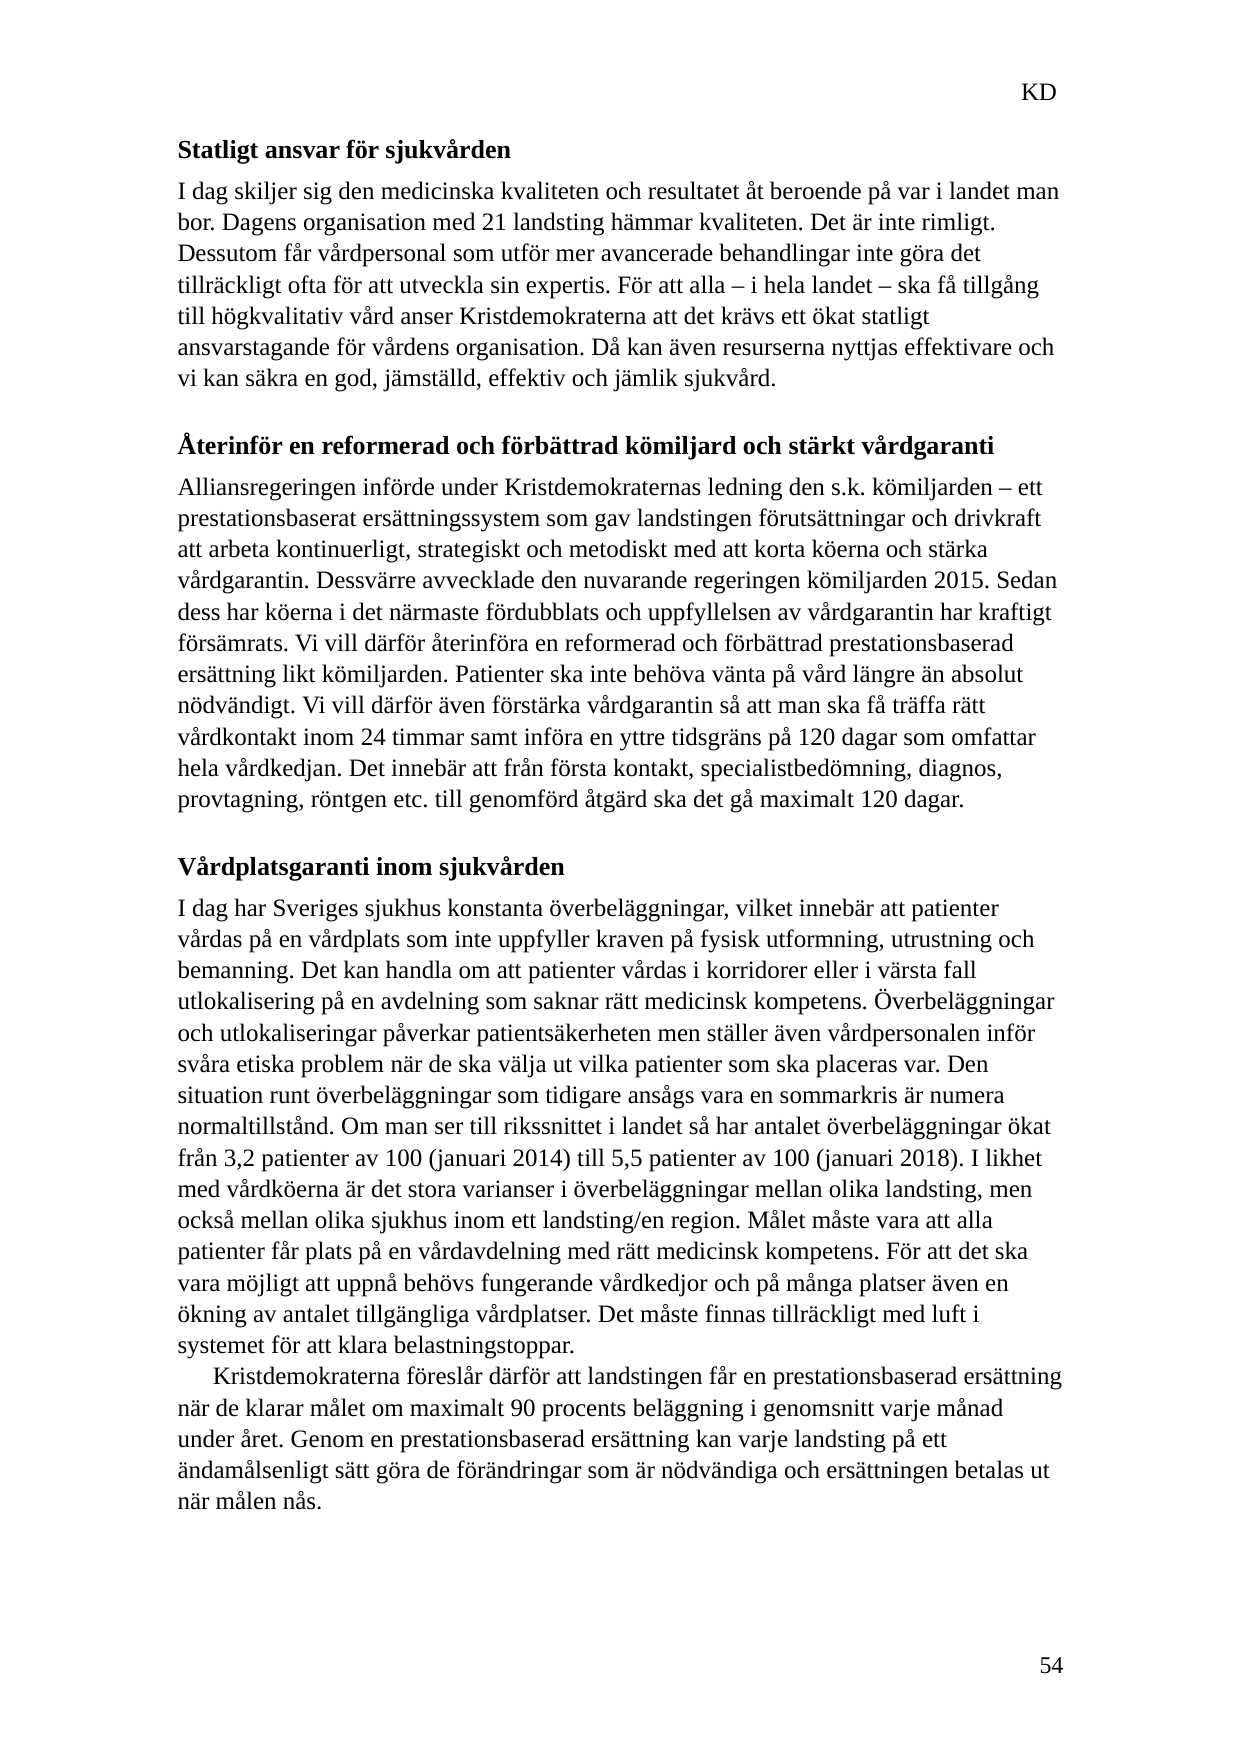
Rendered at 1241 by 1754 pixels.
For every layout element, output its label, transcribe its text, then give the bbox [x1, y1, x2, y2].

text Alliansregeringen införde under Kristdemokraternas ledning den s.k. kömiljarden – ett prestationsbaserat ersättningssystem som gav landstingen förutsättningar och drivkraft att arbeta kontinuerligt, strategiskt och metodiskt med att korta köerna och stärka vårdgarantin. Dessvärre avvecklade den nuvarande regeringen kömiljarden 2015. Sedan dess har köerna i det närmaste fördubblats och uppfyllelsen av vårdgarantin har kraftigt försämrats. Vi vill därför återinföra en reformerad och förbättrad prestationsbaserad ersättning likt kömiljarden. Patienter ska inte behöva vänta på vård längre än absolut nödvändigt. Vi vill därför även förstärka vårdgarantin så att man ska få träffa rätt vårdkontakt inom 24 timmar samt införa en yttre tidsgräns på 120 dagar som omfattar hela vårdkedjan. Det innebär att från första kontakt, specialistbedömning, diagnos, provtagning, röntgen etc. till genomförd åtgärd ska det gå maximalt 120 dagar. [177, 469, 1063, 813]
text Kristdemokraterna föreslår därför att landstingen får en prestationsbaserad ersättning när de klarar målet om maximalt 90 procents beläggning i genomsnitt varje månad under året. Genom en prestationsbaserad ersättning kan varje landsting på ett ändamålsenligt sätt göra de förändringar som är nödvändiga och ersättningen betalas ut när målen nås. [177, 1359, 1063, 1515]
subtitle Återinför en reformerad och förbättrad kömiljard och stärkt vårdgaranti [177, 430, 1063, 461]
subtitle Statligt ansvar för sjukvården [177, 134, 1063, 165]
text I dag skiljer sig den medicinska kvaliteten och resultatet åt beroende på var i landet man bor. Dagens organisation med 21 landsting hämmar kvaliteten. Det är inte rimligt. Dessutom får vårdpersonal som utför mer avancerade behandlingar inte göra det tillräckligt ofta för att utveckla sin expertis. För att alla – i hela landet – ska få tillgång till högkvalitativ vård anser Kristdemokraterna att det krävs ett ökat statligt ansvarstagande för vårdens organisation. Då kan även resurserna nyttjas effektivare och vi kan säkra en god, jämställd, effektiv och jämlik sjukvård. [177, 173, 1063, 392]
text I dag har Sveriges sjukhus konstanta överbeläggningar, vilket innebär att patienter vårdas på en vårdplats som inte uppfyller kraven på fysisk utformning, utrustning och bemanning. Det kan handla om att patienter vårdas i korridorer eller i värsta fall utlokalisering på en avdelning som saknar rätt medicinsk kompetens. Överbeläggningar och utlokaliseringar påverkar patientsäkerheten men ställer även vårdpersonalen inför svåra etiska problem när de ska välja ut vilka patienter som ska placeras var. Den situation runt överbeläggningar som tidigare ansågs vara en sommarkris är numera normaltillstånd. Om man ser till rikssnittet i landet så har antalet överbeläggningar ökat från 3,2 patienter av 100 (januari 2014) till 5,5 patienter av 100 (januari 2018). I likhet med vårdköerna är det stora varianser i överbeläggningar mellan olika landsting, men också mellan olika sjukhus inom ett landsting/en region. Målet måste vara att alla patienter får plats på en vårdavdelning med rätt medicinsk kompetens. För att det ska vara möjligt att uppnå behövs fungerande vårdkedjor och på många platser även en ökning av antalet tillgängliga vårdplatser. Det måste finnas tillräckligt med luft i systemet för att klara belastningstoppar. [177, 890, 1063, 1359]
subtitle Vårdplatsgaranti inom sjukvården [177, 851, 1063, 882]
